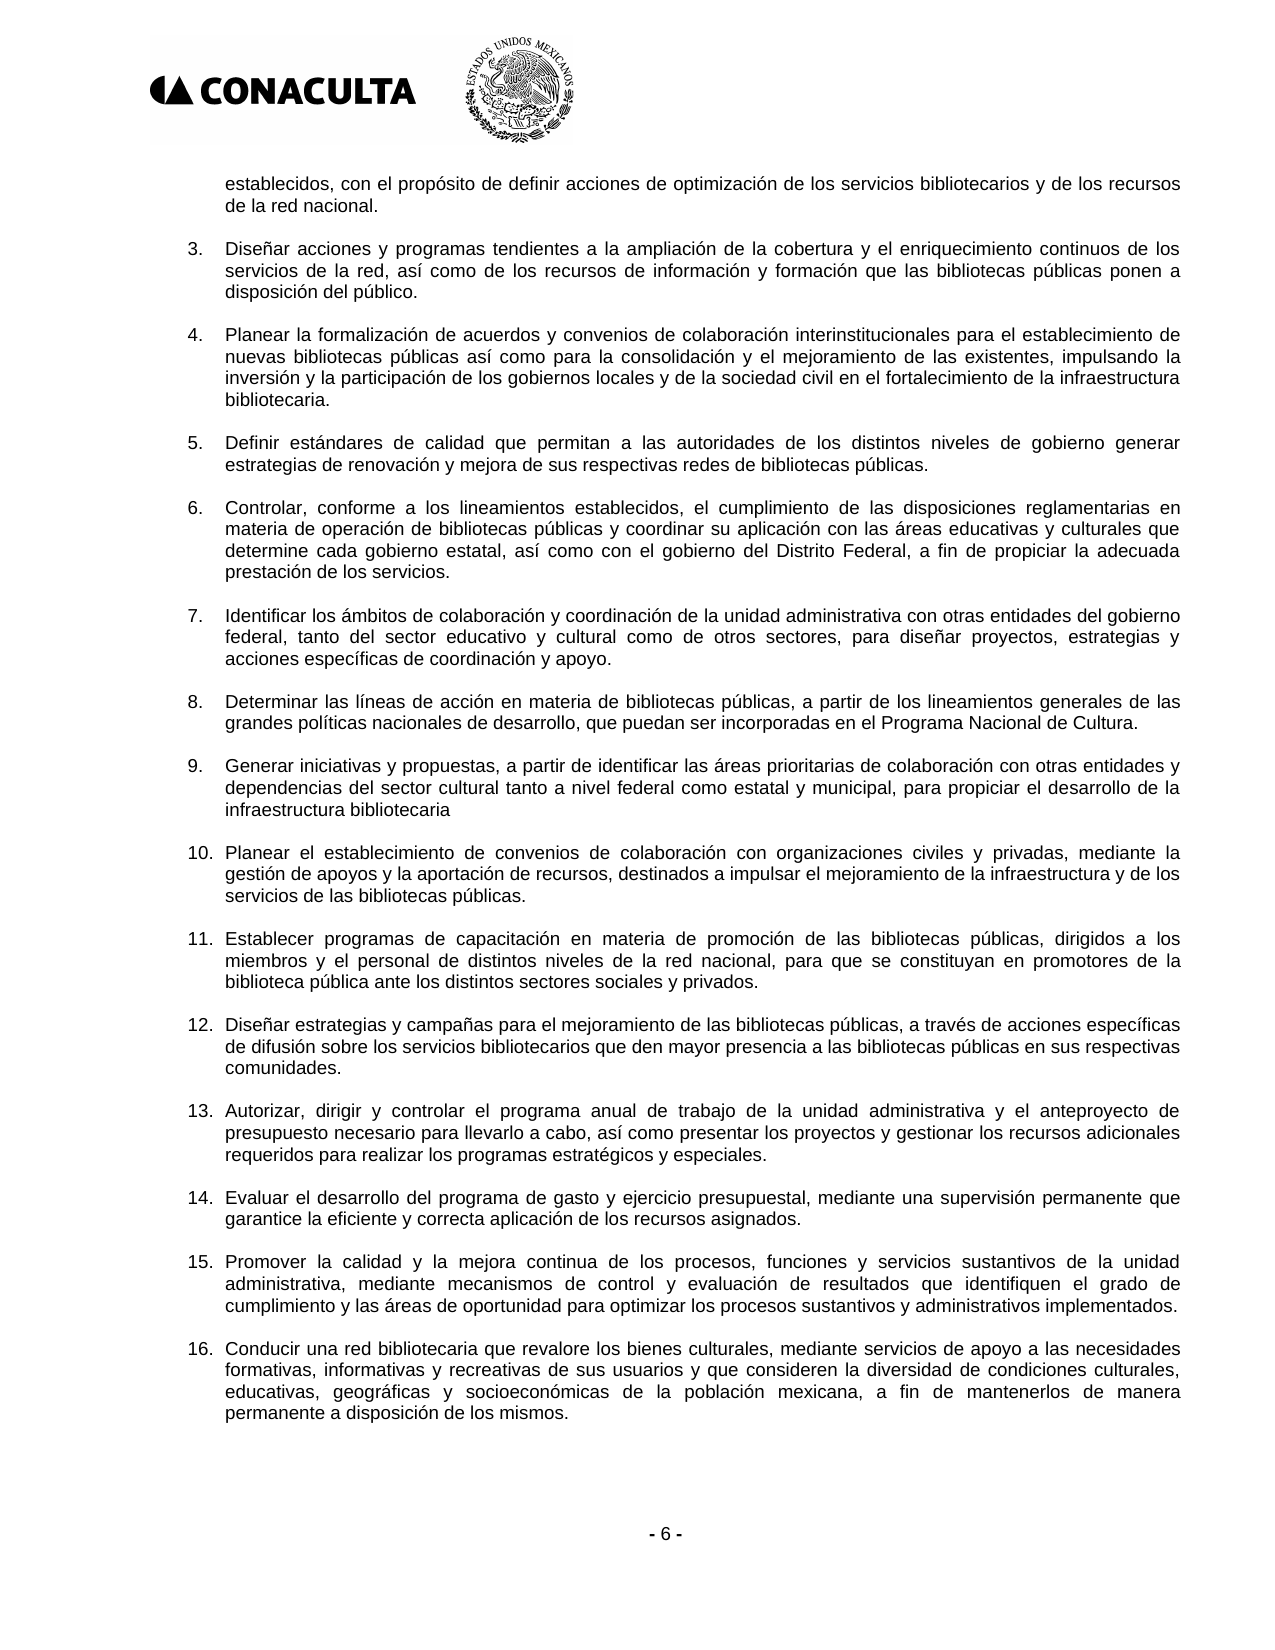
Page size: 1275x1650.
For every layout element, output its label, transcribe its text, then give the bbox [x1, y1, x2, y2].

list Planear la formalización de acuerdos y convenios de colaboración interinstitucionales para el establecimiento de nuevas bibliotecas públicas así como para la consolidación y el mejoramiento de las existentes, impulsando la inversión y la participación de los gobiernos locales y de la sociedad civil en el fortalecimiento de la infraestructura bibliotecaria. [187, 324, 1181, 410]
list Identificar los ámbitos de colaboración y coordinación de la unidad administrativa con otras entidades del gobierno federal, tanto del sector educativo y cultural como de otros sectores, para diseñar proyectos, estrategias y acciones específicas de coordinación y apoyo. [187, 604, 1181, 669]
list Promover la calidad y la mejora continua de los procesos, funciones y servicios sustantivos de la unidad administrativa, mediante mecanismos de control y evaluación de resultados que identifiquen el grado de cumplimiento y las áreas de oportunidad para optimizar los procesos sustantivos y administrativos implementados. [187, 1251, 1181, 1316]
list Generar iniciativas y propuestas, a partir de identificar las áreas prioritarias de colaboración con otras entidades y dependencias del sector cultural tanto a nivel federal como estatal y municipal, para propiciar el desarrollo de la infraestructura bibliotecaria [187, 755, 1181, 820]
list Establecer programas de capacitación en materia de promoción de las bibliotecas públicas, dirigidos a los miembros y el personal de distintos niveles de la red nacional, para que se constituyan en promotores de la biblioteca pública ante los distintos sectores sociales y privados. [187, 928, 1181, 992]
list Controlar, conforme a los lineamientos establecidos, el cumplimiento de las disposiciones reglamentarias en materia de operación de bibliotecas públicas y coordinar su aplicación con las áreas educativas y culturales que determine cada gobierno estatal, así como con el gobierno del Distrito Federal, a fin de propiciar la adecuada prestación de los servicios. [187, 497, 1181, 583]
list Determinar las líneas de acción en materia de bibliotecas públicas, a partir de los lineamientos generales de las grandes políticas nacionales de desarrollo, que puedan ser incorporadas en el Programa Nacional de Cultura. [187, 691, 1181, 734]
list Autorizar, dirigir y controlar el programa anual de trabajo de la unidad administrativa y el anteproyecto de presupuesto necesario para llevarlo a cabo, así como presentar los proyectos y gestionar los recursos adicionales requeridos para realizar los programas estratégicos y especiales. [187, 1100, 1181, 1165]
list Conducir una red bibliotecaria que revalore los bienes culturales, mediante servicios de apoyo a las necesidades formativas, informativas y recreativas de sus usuarios y que consideren la diversidad de condiciones culturales, educativas, geográficas y socioeconómicas de la población mexicana, a fin de mantenerlos de manera permanente a disposición de los mismos. [187, 1337, 1181, 1424]
list Evaluar el desarrollo del programa de gasto y ejercicio presupuestal, mediante una supervisión permanente que garantice la eficiente y correcta aplicación de los recursos asignados. [187, 1187, 1181, 1230]
list Planear el establecimiento de convenios de colaboración con organizaciones civiles y privadas, mediante la gestión de apoyos y la aportación de recursos, destinados a impulsar el mejoramiento de la infraestructura y de los servicios de las bibliotecas públicas. [187, 842, 1181, 906]
list Diseñar acciones y programas tendientes a la ampliación de la cobertura y el enriquecimiento continuos de los servicios de la red, así como de los recursos de información y formación que las bibliotecas públicas ponen a disposición del público. [187, 238, 1181, 302]
list Definir estándares de calidad que permitan a las autoridades de los distintos niveles de gobierno generar estrategias de renovación y mejora de sus respectivas redes de bibliotecas públicas. [187, 432, 1181, 475]
list Diseñar estrategias y campañas para el mejoramiento de las bibliotecas públicas, a través de acciones específicas de difusión sobre los servicios bibliotecarios que den mayor presencia a las bibliotecas públicas en sus respectivas comunidades. [187, 1014, 1181, 1079]
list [187, 173, 1181, 216]
